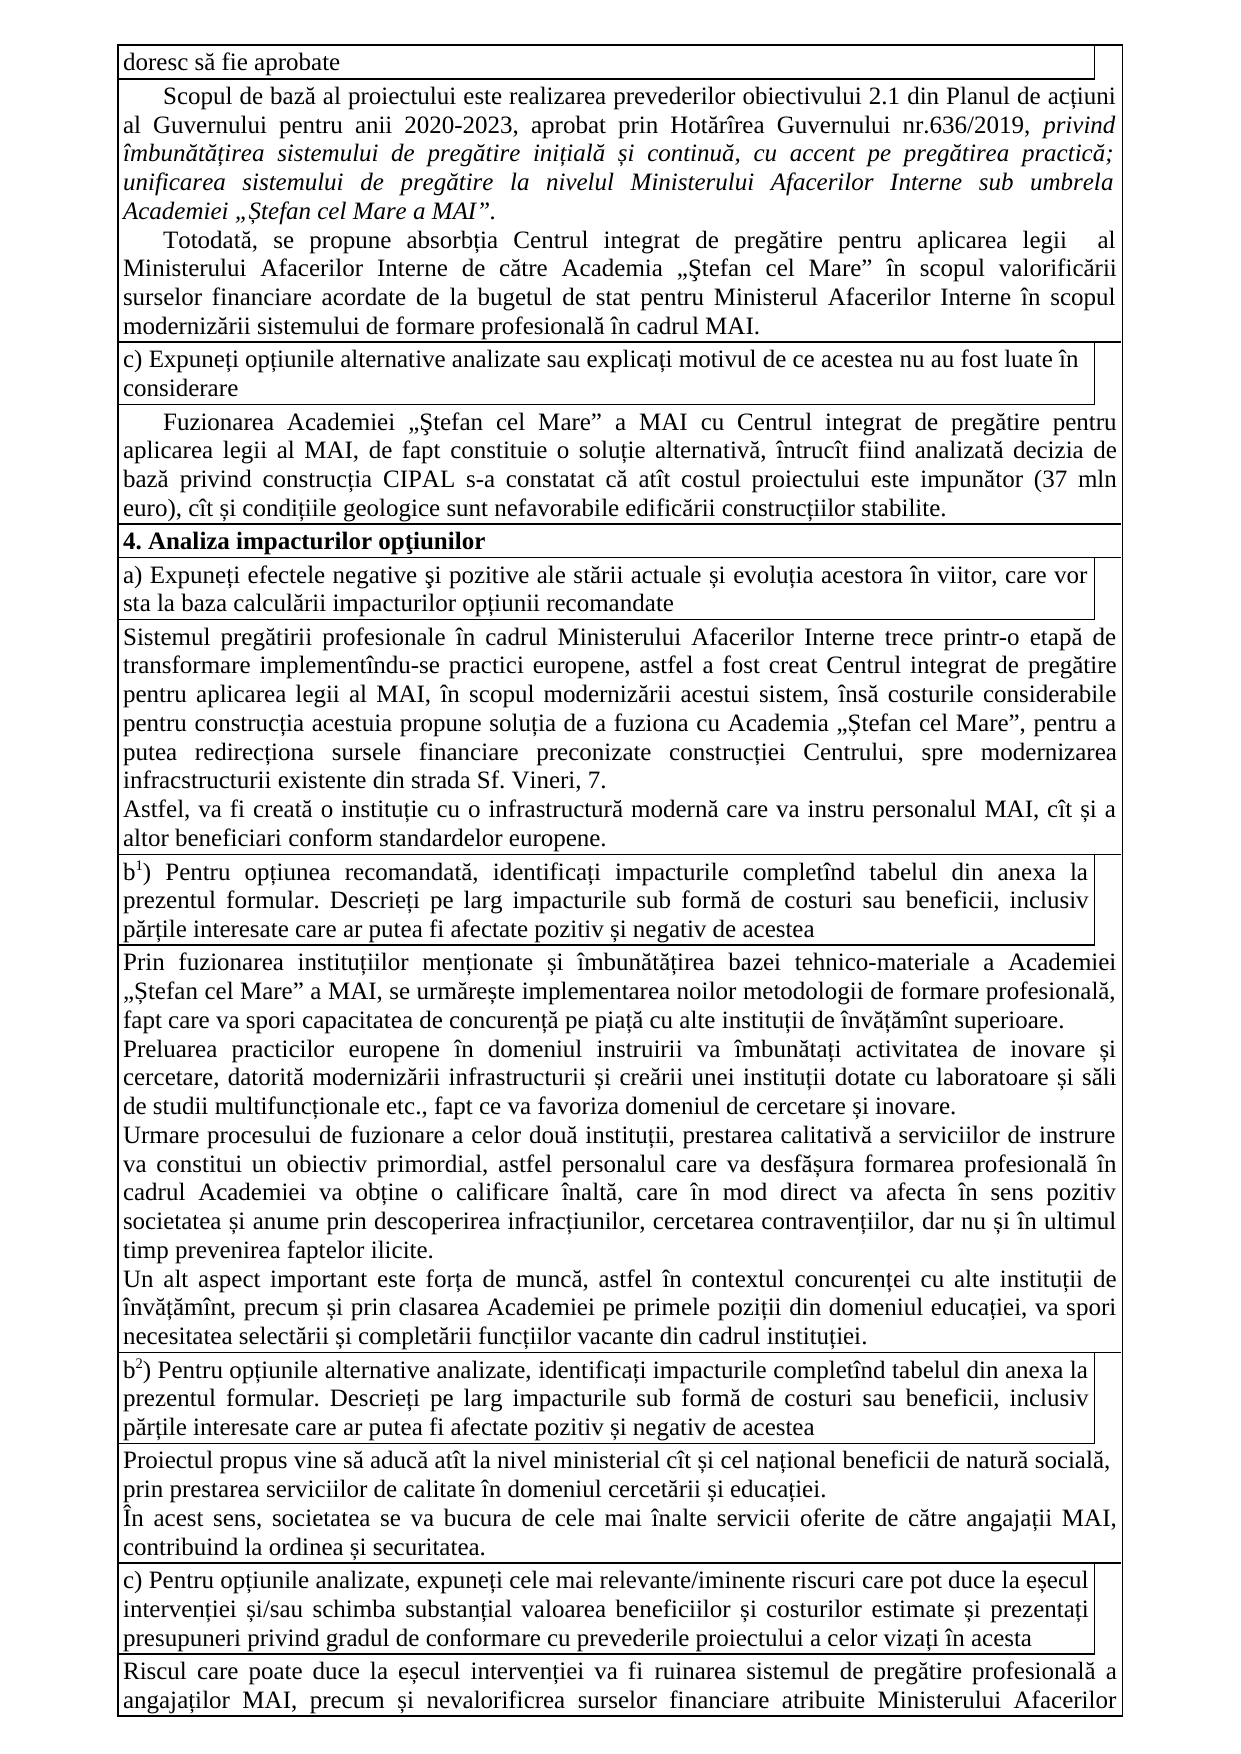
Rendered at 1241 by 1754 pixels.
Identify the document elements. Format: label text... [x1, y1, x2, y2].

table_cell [119, 1653, 1122, 1715]
table_cell [1095, 1562, 1122, 1653]
table_cell [1095, 1352, 1122, 1442]
table_cell b2) Pentru opțiunile alternative analizate, identificați impacturile completînd tabelul din anexa la prezentul formular. Descrieți pe larg impacturile sub formă de costuri sau beneficii, inclusiv părțile interesate care ar putea fi afectate pozitiv și negativ de acestea [119, 1353, 1094, 1442]
table_cell Fuzionarea Academiei „Ştefan cel Mare” a MAI cu Centrul integrat de pregătire pentru aplicarea legii al MAI, de fapt constituie o soluție alternativă, întrucît fiind analizată decizia de bază privind construcția CIPAL s-a constatat că atît costul proiectului este impunător (37 mln euro), cît și condițiile geologice sunt nefavorabile edificării construcțiilor stabilite. [119, 404, 1122, 523]
table_cell [1095, 557, 1122, 619]
table_cell Proiectul propus vine să aducă atît la nivel ministerial cît și cel național beneficii de natură socială, prin prestarea serviciilor de calitate în domeniul cercetării și educației. În acest sens, societatea se va bucura de cele mai înalte servicii oferite de către angajații MAI, contribuind la ordinea și securitatea. [119, 1443, 1122, 1562]
table_cell b1) Pentru opțiunea recomandată, identificați impacturile completînd tabelul din anexa la prezentul formular. Descrieți pe larg impacturile sub formă de costuri sau beneficii, inclusiv părțile interesate care ar putea fi afectate pozitiv și negativ de acestea [119, 855, 1094, 944]
table_cell Sistemul pregătirii profesionale în cadrul Ministerului Afacerilor Interne trece printr-o etapă de transformare implementîndu-se practici europene, astfel a fost creat Centrul integrat de pregătire pentru aplicarea legii al MAI, în scopul modernizării acestui sistem, însă costurile considerabile pentru construcția acestuia propune soluția de a fuziona cu Academia „Ștefan cel Mare”, pentru a putea redirecționa sursele financiare preconizate construcției Centrului, spre modernizarea infracstructurii existente din strada Sf. Vineri, 7. Astfel, va fi creată o instituție cu o infrastructură modernă care va instru personalul MAI, cît și a altor beneficiari conform standardelor europene. [119, 619, 1122, 853]
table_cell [119, 46, 1094, 78]
table_cell 4. Analiza impacturilor opţiunilor [119, 523, 1122, 557]
table_cell [1095, 46, 1122, 78]
table_cell Scopul de bază al proiectului este realizarea prevederilor obiectivului 2.1 din Planul de acțiuni al Guvernului pentru anii 2020-2023, aprobat prin Hotărîrea Guvernului nr.636/2019, privind îmbunătățirea sistemului de pregătire inițială și continuă, cu accent pe pregătirea practică; unificarea sistemului de pregătire la nivelul Ministerului Afacerilor Interne sub umbrela Academiei „Ștefan cel Mare a MAI”. Totodată, se propune absorbția Centrul integrat de pregătire pentru aplicarea legii al Ministerului Afacerilor Interne de către Academia „Ştefan cel Mare” în scopul valorificării surselor financiare acordate de la bugetul de stat pentru Ministerul Afacerilor Interne în scopul modernizării sistemului de formare profesională în cadrul MAI. [119, 78, 1122, 341]
table_cell Prin fuzionarea instituțiilor menționate și îmbunătățirea bazei tehnico-materiale a Academiei „Ștefan cel Mare” a MAI, se urmărește implementarea noilor metodologii de formare profesională, fapt care va spori capacitatea de concurență pe piață cu alte instituții de învățămînt superioare. Preluarea practicilor europene în domeniul instruirii va îmbunătați activitatea de inovare și cercetare, datorită modernizării infrastructurii și creării unei instituții dotate cu laboratoare și săli de studii multifuncționale etc., fapt ce va favoriza domeniul de cercetare și inovare. Urmare procesului de fuzionare a celor două instituții, prestarea calitativă a serviciilor de instrure va constitui un obiectiv primordial, astfel personalul care va desfășura formarea profesională în cadrul Academiei va obține o calificare înaltă, care în mod direct va afecta în sens pozitiv societatea și anume prin descoperirea infracțiunilor, cercetarea contravențiilor, dar nu și în ultimul timp prevenirea faptelor ilicite. Un alt aspect important este forța de muncă, astfel în contextul concurenței cu alte instituții de învățămînt, precum și prin clasarea Academiei pe primele poziții din domeniul educației, va spori necesitatea selectării și completării funcțiilor vacante din cadrul instituției. [119, 944, 1122, 1352]
table_cell c) Expuneți opțiunile alternative analizate sau explicați motivul de ce acestea nu au fost luate în considerare [119, 343, 1094, 403]
table_cell c) Pentru opțiunile analizate, expuneți cele mai relevante/iminente riscuri care pot duce la eșecul intervenției și/sau schimba substanțial valoarea beneficiilor și costurilor estimate și prezentați presupuneri privind gradul de conformare cu prevederile proiectului a celor vizați în acesta [119, 1564, 1094, 1653]
table_cell [1095, 341, 1122, 403]
table_cell [1095, 854, 1122, 944]
table_cell a) Expuneți efectele negative şi pozitive ale stării actuale și evoluția acestora în viitor, care vor sta la baza calculării impacturilor opțiunii recomandate [119, 558, 1094, 619]
